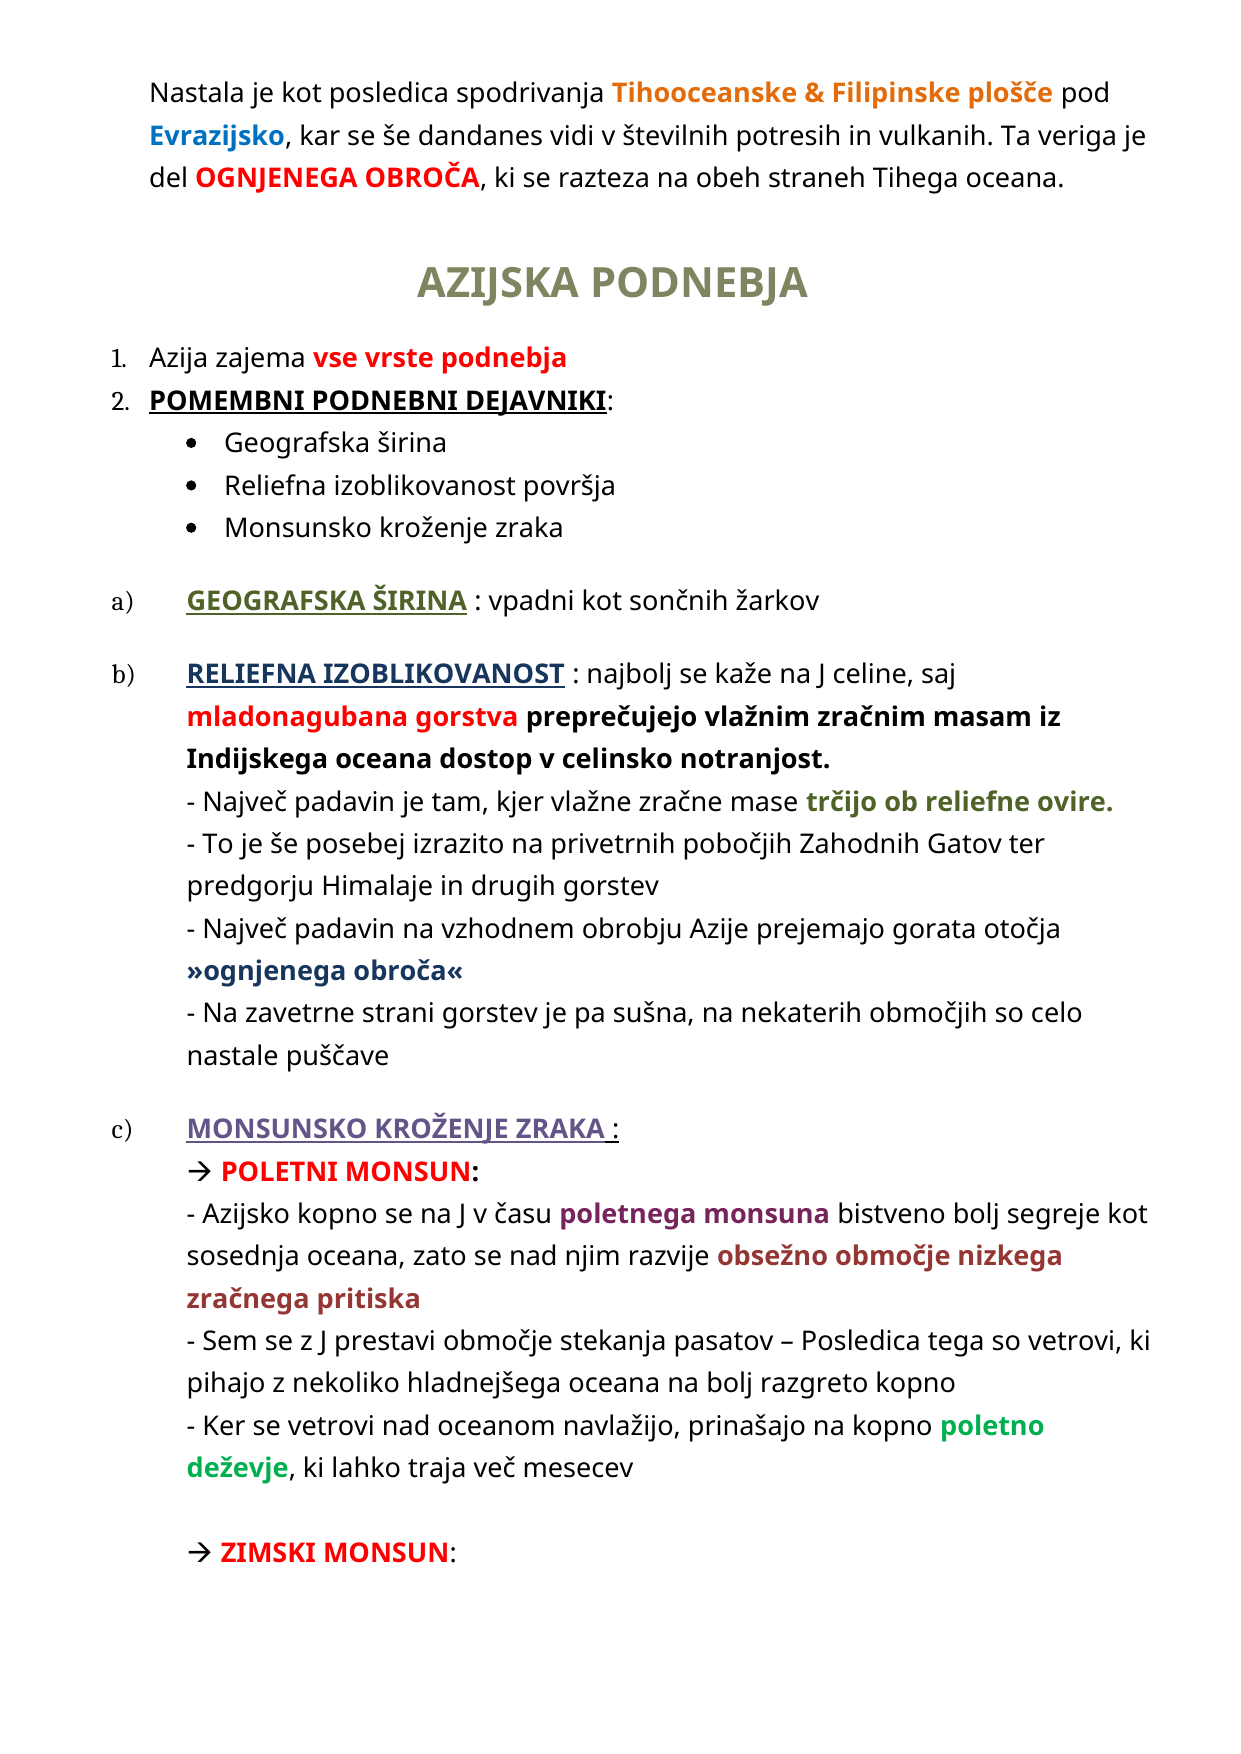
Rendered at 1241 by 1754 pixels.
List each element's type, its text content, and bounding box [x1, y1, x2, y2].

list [111, 74, 1152, 228]
list Monsunsko kroženje zraka [186, 508, 1152, 577]
text AZIJSKA PODNEBJA [74, 253, 1152, 309]
list Geografska širina [186, 423, 1152, 460]
list Azija zajema vse vrste podnebja [111, 339, 1152, 376]
list Reliefna izoblikovanost površja [186, 466, 1152, 503]
list GEOGRAFSKA ŠIRINA : vpadni kot sončnih žarkov [111, 582, 1152, 651]
list POMEMBNI PODNEBNI DEJAVNIKI: [111, 381, 1152, 418]
list RELIEFNA IZOBLIKOVANOST : najbolj se kaže na J celine, saj mladonagubana gorstva preprečujejo vlažnim zračnim masam iz Indijskega oceana dostop v celinsko notranjost. - Največ padavin je tam, kjer vlažne zračne mase trčijo ob reliefne ovire. - To je še posebej izrazito na privetrnih pobočjih Zahodnih Gatov ter predgorju Himalaje in drugih gorstev - Največ padavin na vzhodnem obrobju Azije prejemajo gorata otočja »ognjenega obroča« - Na zavetrne strani gorstev je pa sušna, na nekaterih območjih so celo nastale puščave [111, 655, 1152, 1105]
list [111, 1109, 1152, 1570]
